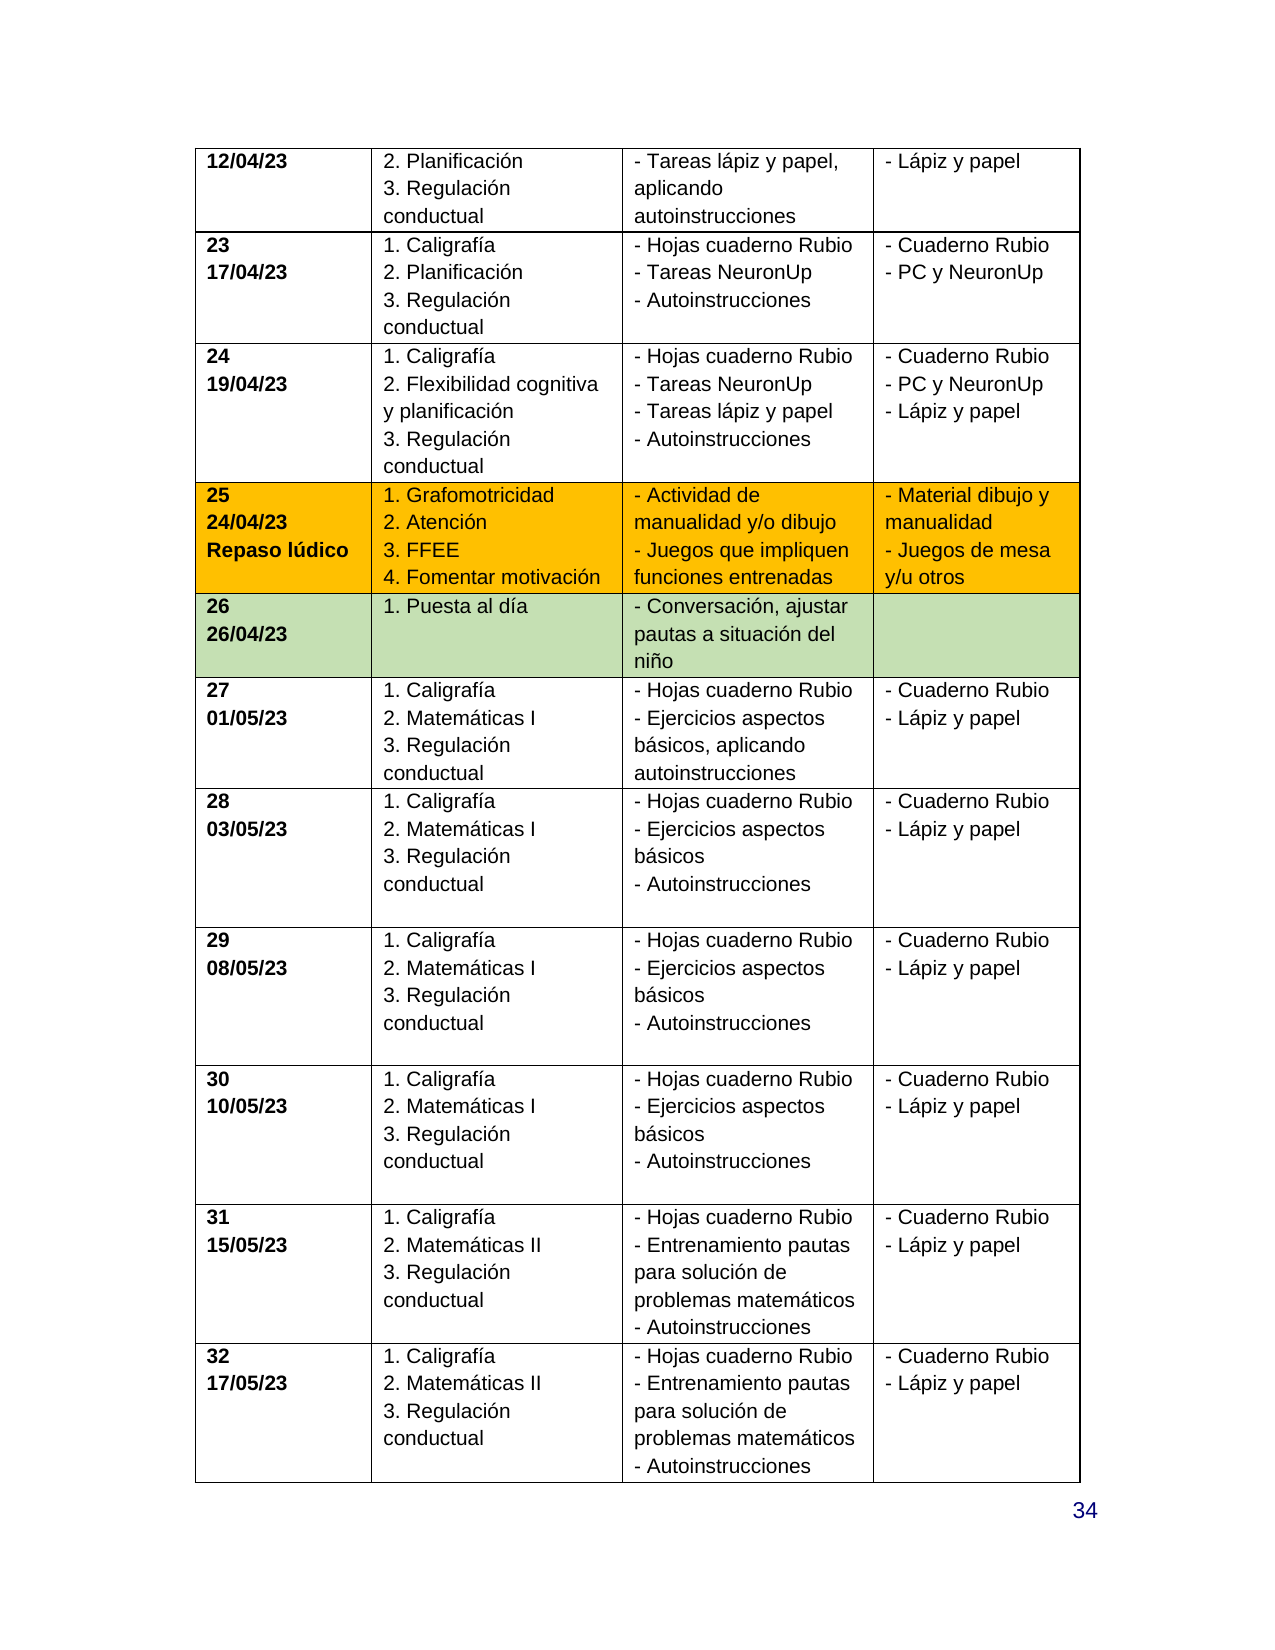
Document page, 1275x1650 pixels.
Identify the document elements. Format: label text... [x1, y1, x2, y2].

table_cell - Hojas cuaderno Rubio - Tareas NeuronUp - Autoinstrucciones [623, 233, 873, 343]
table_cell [874, 1344, 1079, 1482]
table_cell 1. Grafomotricidad 2. Atención 3. FFEE 4. Fomentar motivación [372, 483, 622, 593]
table_cell 1. Caligrafía 2. Matemáticas I 3. Regulación conductual [372, 678, 622, 788]
table_cell 1. Caligrafía 2. Flexibilidad cognitiva y planificación 3. Regulación conductual [372, 344, 622, 482]
table_cell 31 15/05/23 [196, 1205, 371, 1343]
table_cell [623, 149, 873, 231]
table_cell - Cuaderno Rubio - PC y NeuronUp [874, 233, 1079, 343]
table_cell - Conversación, ajustar pautas a situación del niño [623, 594, 873, 677]
table_cell 26 26/04/23 [196, 594, 371, 677]
table_cell - Material dibujo y manualidad - Juegos de mesa y/u otros [874, 483, 1079, 593]
table_cell - Hojas cuaderno Rubio - Ejercicios aspectos básicos - Autoinstrucciones [623, 1066, 873, 1204]
table_cell 1. Puesta al día [372, 594, 622, 677]
table_cell - Cuaderno Rubio - Lápiz y papel [874, 928, 1079, 1065]
table_cell 30 10/05/23 [196, 1066, 371, 1204]
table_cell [623, 1344, 873, 1482]
table_cell 32 17/05/23 [196, 1344, 371, 1482]
table_cell 1. Caligrafía 2. Planificación 3. Regulación conductual [372, 233, 622, 343]
table_cell - Hojas cuaderno Rubio - Entrenamiento pautas para solución de problemas matemáticos - Autoinstrucciones [623, 1205, 873, 1343]
table_cell - Cuaderno Rubio - Lápiz y papel [874, 789, 1079, 927]
table_cell [874, 594, 1079, 677]
table_cell - Hojas cuaderno Rubio - Tareas NeuronUp - Tareas lápiz y papel - Autoinstrucciones [623, 344, 873, 482]
table_cell - Hojas cuaderno Rubio - Ejercicios aspectos básicos, aplicando autoinstrucciones [623, 678, 873, 788]
table_cell 1. Caligrafía 2. Matemáticas I 3. Regulación conductual [372, 789, 622, 927]
table_cell 1. Caligrafía 2. Matemáticas I 3. Regulación conductual [372, 1066, 622, 1204]
table_cell - Hojas cuaderno Rubio - Ejercicios aspectos básicos - Autoinstrucciones [623, 928, 873, 1065]
table_cell 23 17/04/23 [196, 233, 371, 343]
table_cell 29 08/05/23 [196, 928, 371, 1065]
table_cell 1. Caligrafía 2. Matemáticas II 3. Regulación conductual [372, 1205, 622, 1343]
table_cell - Cuaderno Rubio - Lápiz y papel [874, 678, 1079, 788]
table_cell 22 12/04/23 [196, 149, 371, 231]
table_cell - Cuaderno Rubio - PC y NeuronUp - Lápiz y papel [874, 344, 1079, 482]
table_cell 28 03/05/23 [196, 789, 371, 927]
table_cell 25 24/04/23 Repaso lúdico [196, 483, 371, 593]
table_cell 27 01/05/23 [196, 678, 371, 788]
table_cell - Actividad de manualidad y/o dibujo - Juegos que impliquen funciones entrenadas [623, 483, 873, 593]
table_cell - Cuaderno Rubio - Lápiz y papel [874, 1205, 1079, 1343]
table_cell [372, 1344, 622, 1482]
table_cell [874, 149, 1079, 231]
table_cell - Cuaderno Rubio - Lápiz y papel [874, 1066, 1079, 1204]
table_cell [372, 149, 622, 231]
table_cell 1. Caligrafía 2. Matemáticas I 3. Regulación conductual [372, 928, 622, 1065]
table_cell 24 19/04/23 [196, 344, 371, 482]
table_cell - Hojas cuaderno Rubio - Ejercicios aspectos básicos - Autoinstrucciones [623, 789, 873, 927]
